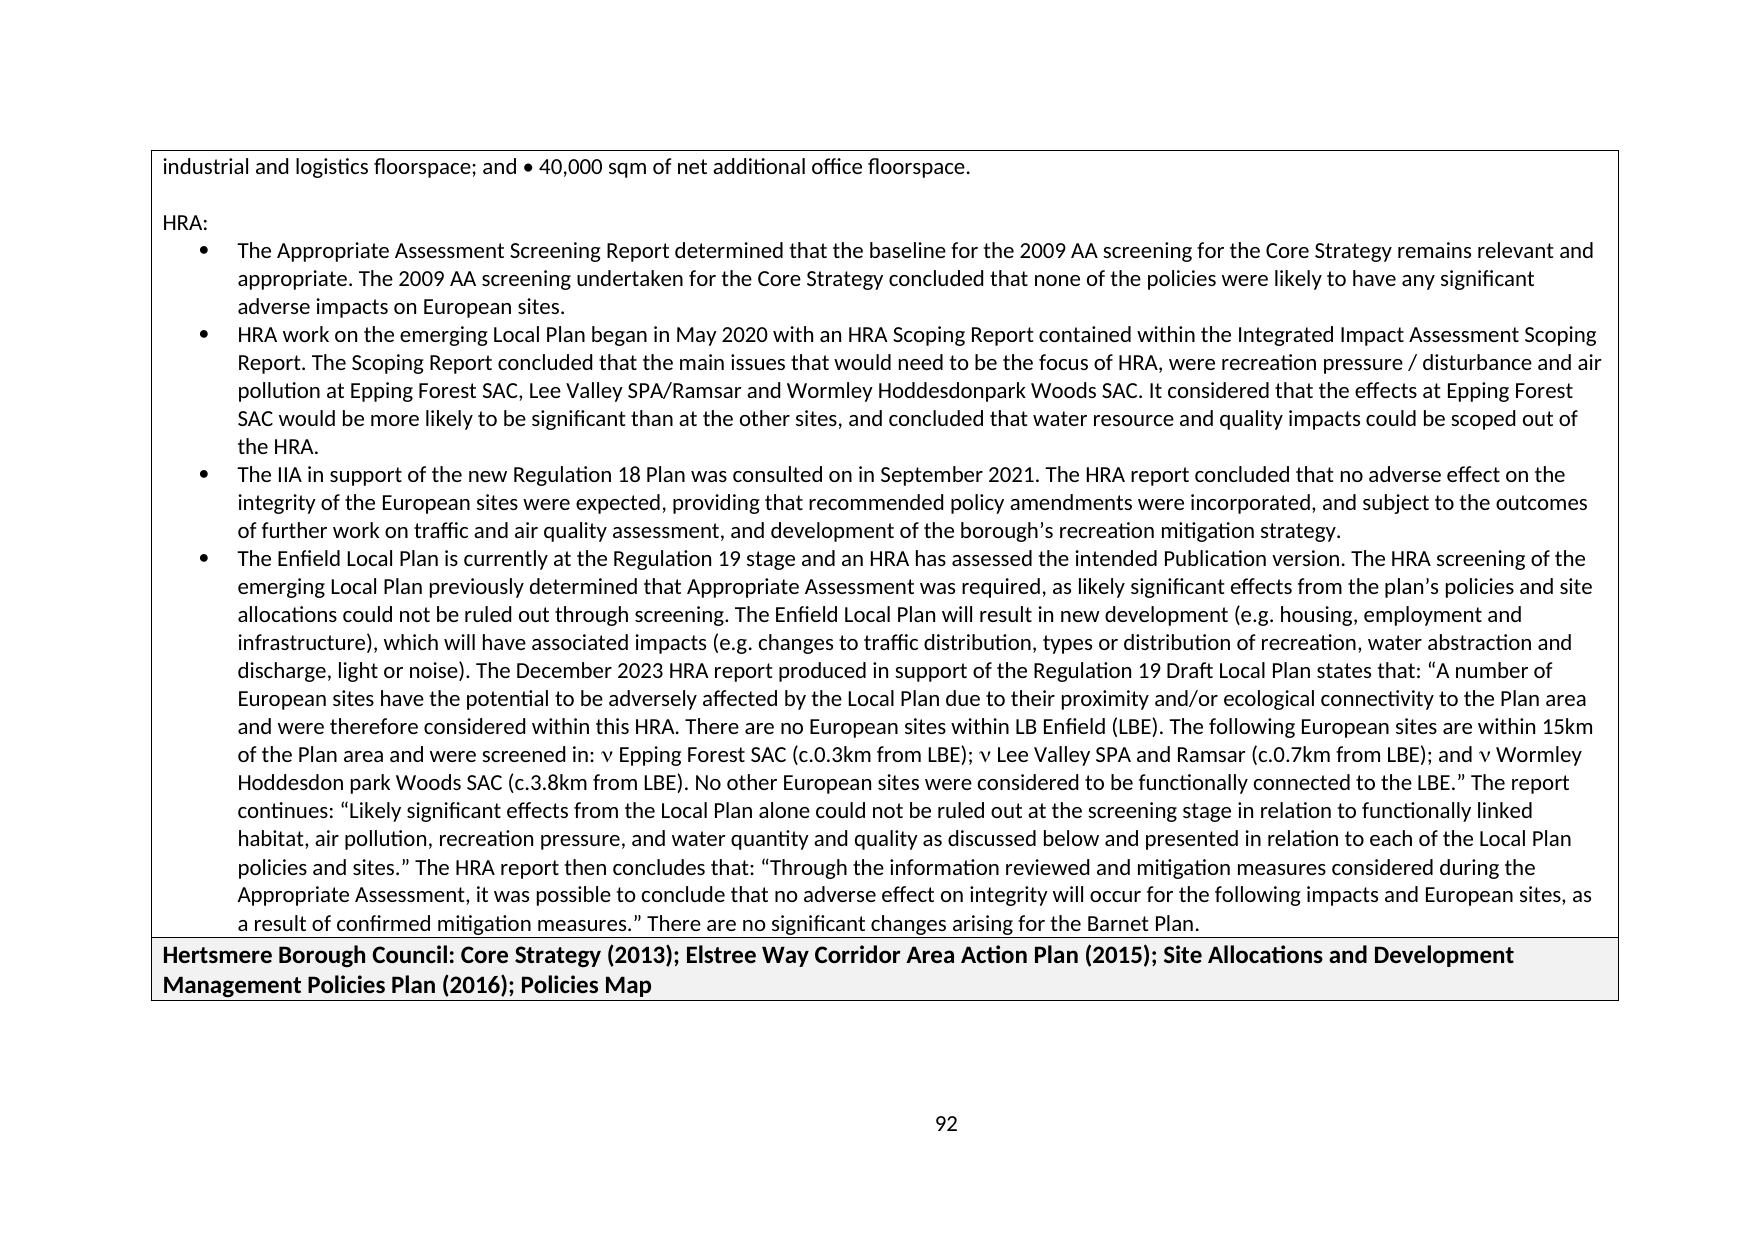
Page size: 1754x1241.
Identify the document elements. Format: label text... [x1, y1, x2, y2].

table_cell Hertsmere Borough Council: Core Strategy (2013); Elstree Way Corridor Area Action Plan (2015); Site Allocations and Development Management Policies Plan (2016); Policies Map [152, 938, 1618, 1000]
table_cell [152, 151, 1618, 937]
